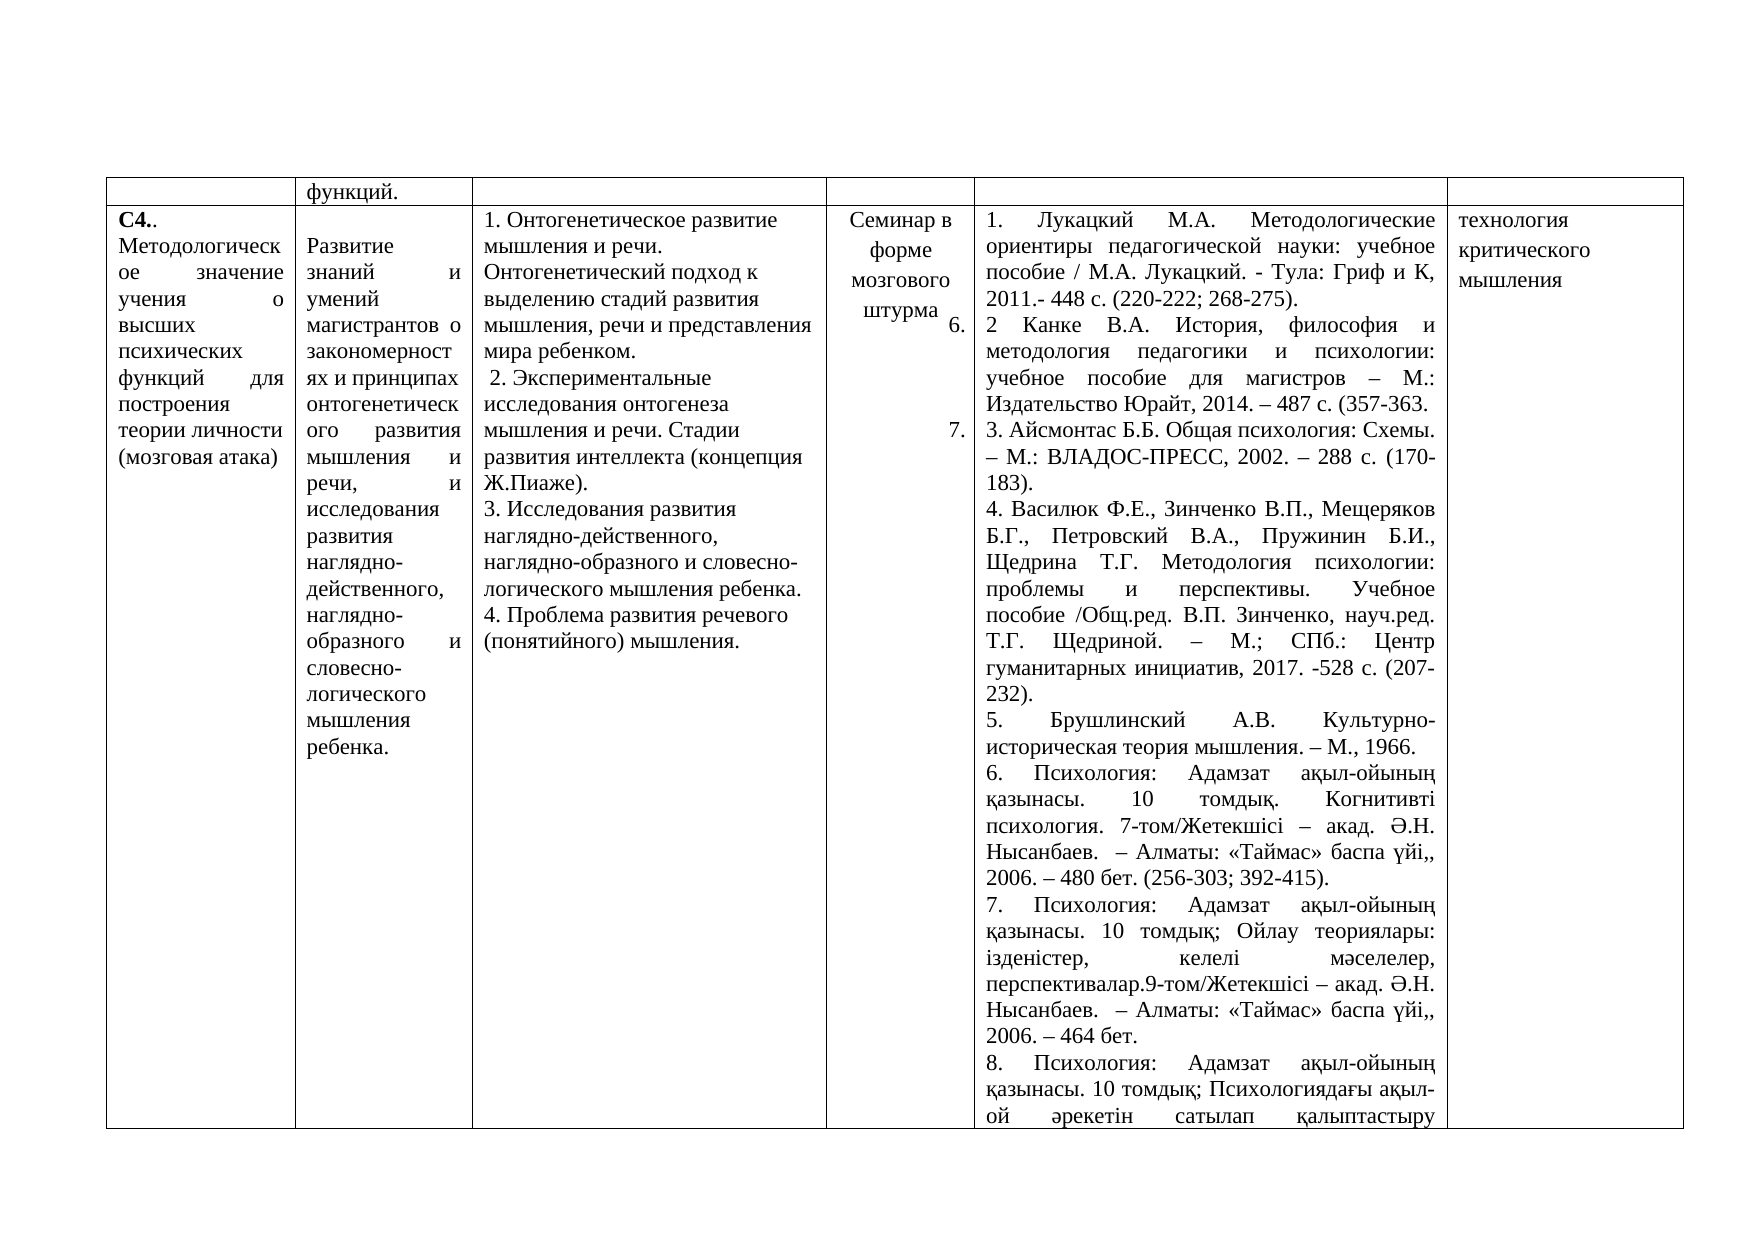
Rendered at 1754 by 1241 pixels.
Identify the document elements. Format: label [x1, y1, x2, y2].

table_cell [107, 178, 295, 204]
table_cell [827, 206, 974, 1128]
table_cell [296, 178, 472, 204]
table_cell [1448, 178, 1683, 204]
table_cell [473, 206, 826, 1128]
table_cell [975, 178, 1447, 204]
table_cell [473, 178, 826, 204]
table_cell [107, 206, 295, 1128]
table_cell [296, 206, 472, 1128]
table_cell [827, 178, 974, 204]
table_cell [975, 206, 1447, 1128]
table_cell [1448, 206, 1683, 1128]
